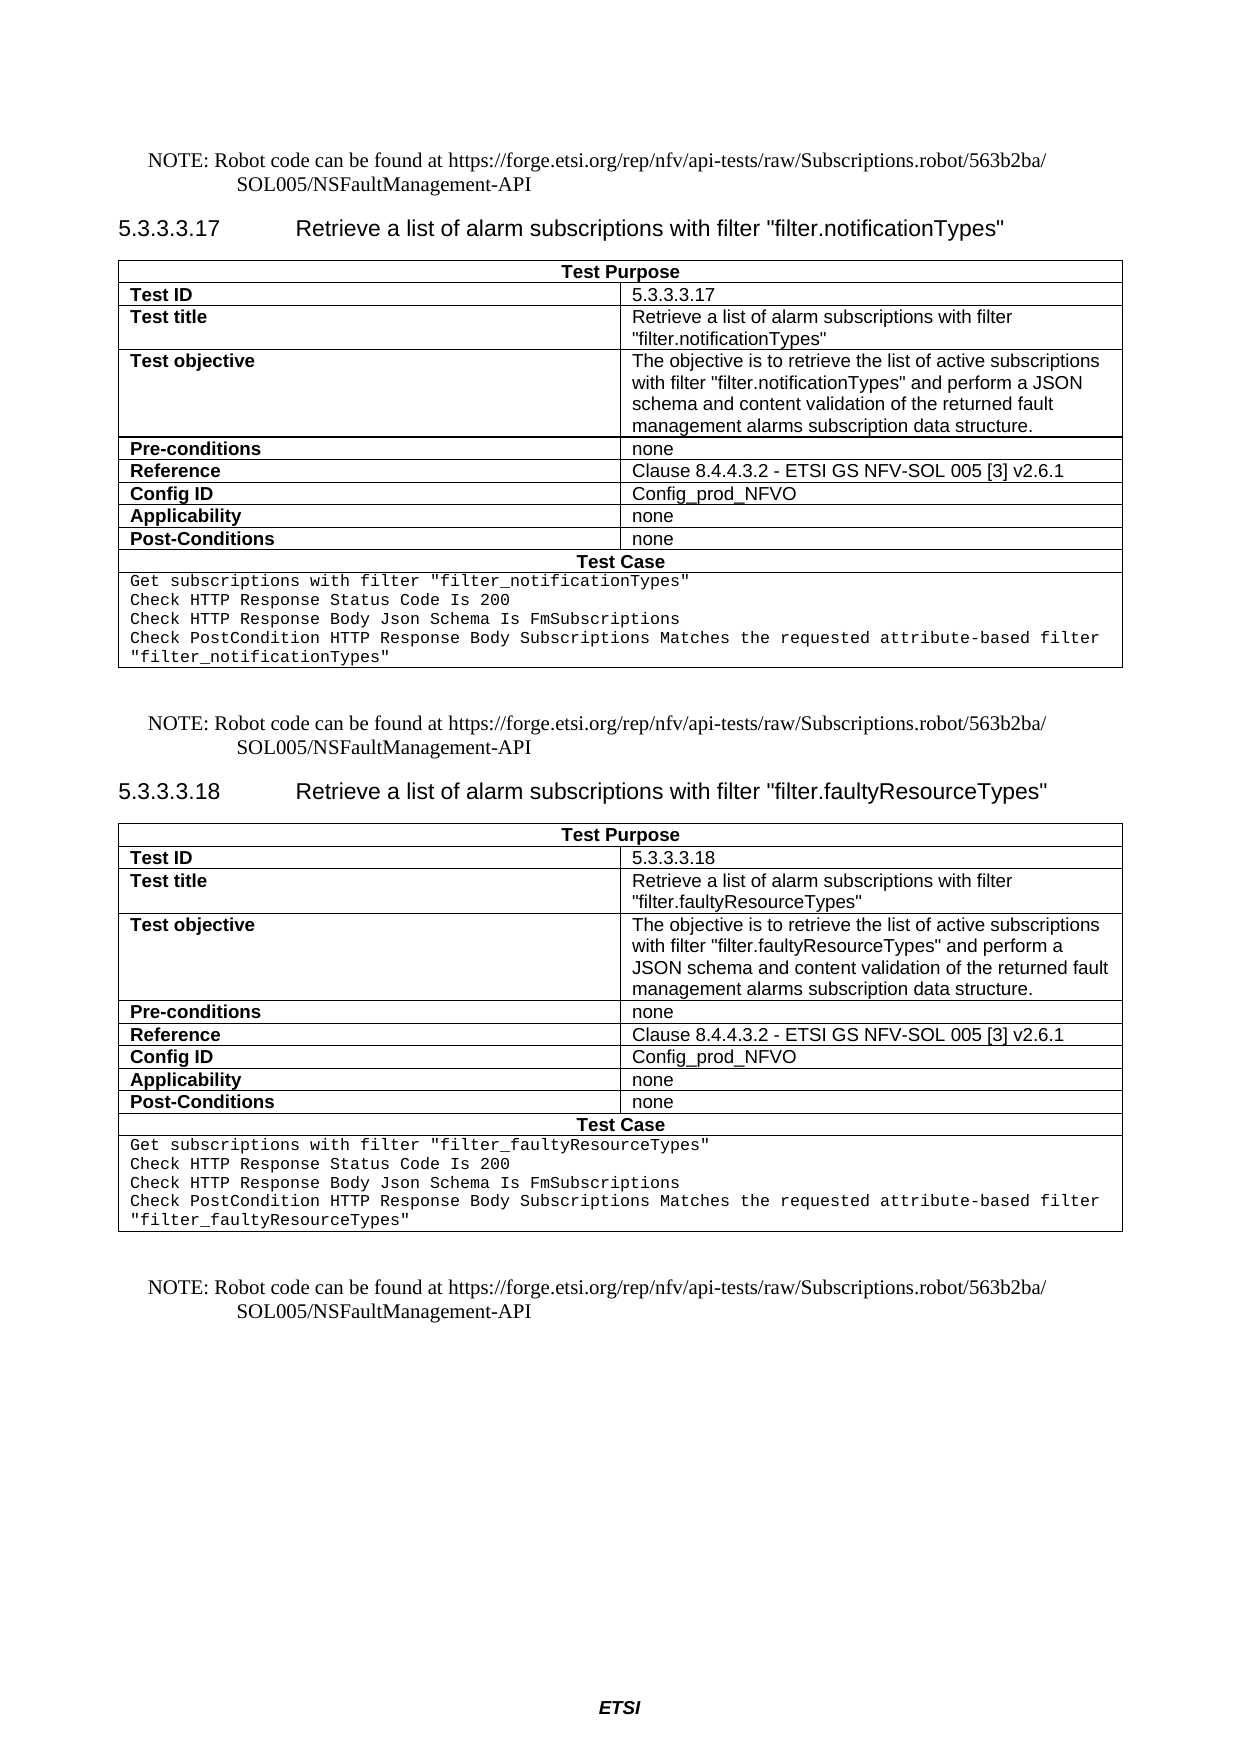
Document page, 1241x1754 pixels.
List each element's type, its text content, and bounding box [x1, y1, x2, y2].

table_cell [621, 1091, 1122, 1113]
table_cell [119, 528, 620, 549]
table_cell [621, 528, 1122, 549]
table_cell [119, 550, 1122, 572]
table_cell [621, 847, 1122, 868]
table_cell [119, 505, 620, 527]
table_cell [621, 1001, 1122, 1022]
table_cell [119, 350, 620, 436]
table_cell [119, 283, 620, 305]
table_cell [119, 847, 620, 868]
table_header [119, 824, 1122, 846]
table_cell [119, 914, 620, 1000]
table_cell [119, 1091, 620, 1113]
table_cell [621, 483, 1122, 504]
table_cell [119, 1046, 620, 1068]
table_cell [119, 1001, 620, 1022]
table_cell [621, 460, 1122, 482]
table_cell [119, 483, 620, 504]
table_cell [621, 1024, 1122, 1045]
subtitle 5.3.3.3.17 Retrieve a list of alarm subscriptions with filter "filter.notificationTypes" [118, 214, 1122, 241]
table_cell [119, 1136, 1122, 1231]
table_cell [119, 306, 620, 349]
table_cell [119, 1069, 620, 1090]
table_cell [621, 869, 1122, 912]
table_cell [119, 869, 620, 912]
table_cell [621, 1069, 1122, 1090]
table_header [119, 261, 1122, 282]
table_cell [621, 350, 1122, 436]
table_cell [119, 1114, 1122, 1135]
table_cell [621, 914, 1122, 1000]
text NOTE: Robot code can be found at https://forge.etsi.org/rep/nfv/api-tests/raw/Subscriptions.robot/563b2ba/SOL005/NSFaultManagement-API [148, 1274, 1122, 1323]
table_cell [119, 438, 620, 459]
text NOTE: Robot code can be found at https://forge.etsi.org/rep/nfv/api-tests/raw/Subscriptions.robot/563b2ba/SOL005/NSFaultManagement-API [148, 711, 1122, 759]
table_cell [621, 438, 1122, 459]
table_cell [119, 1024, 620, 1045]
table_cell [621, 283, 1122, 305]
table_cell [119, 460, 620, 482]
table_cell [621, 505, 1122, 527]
subtitle 5.3.3.3.18 Retrieve a list of alarm subscriptions with filter "filter.faultyResourceTypes" [118, 778, 1122, 804]
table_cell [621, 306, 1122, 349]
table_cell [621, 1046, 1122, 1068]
text NOTE: Robot code can be found at https://forge.etsi.org/rep/nfv/api-tests/raw/Subscriptions.robot/563b2ba/SOL005/NSFaultManagement-API [148, 148, 1122, 196]
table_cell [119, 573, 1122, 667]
